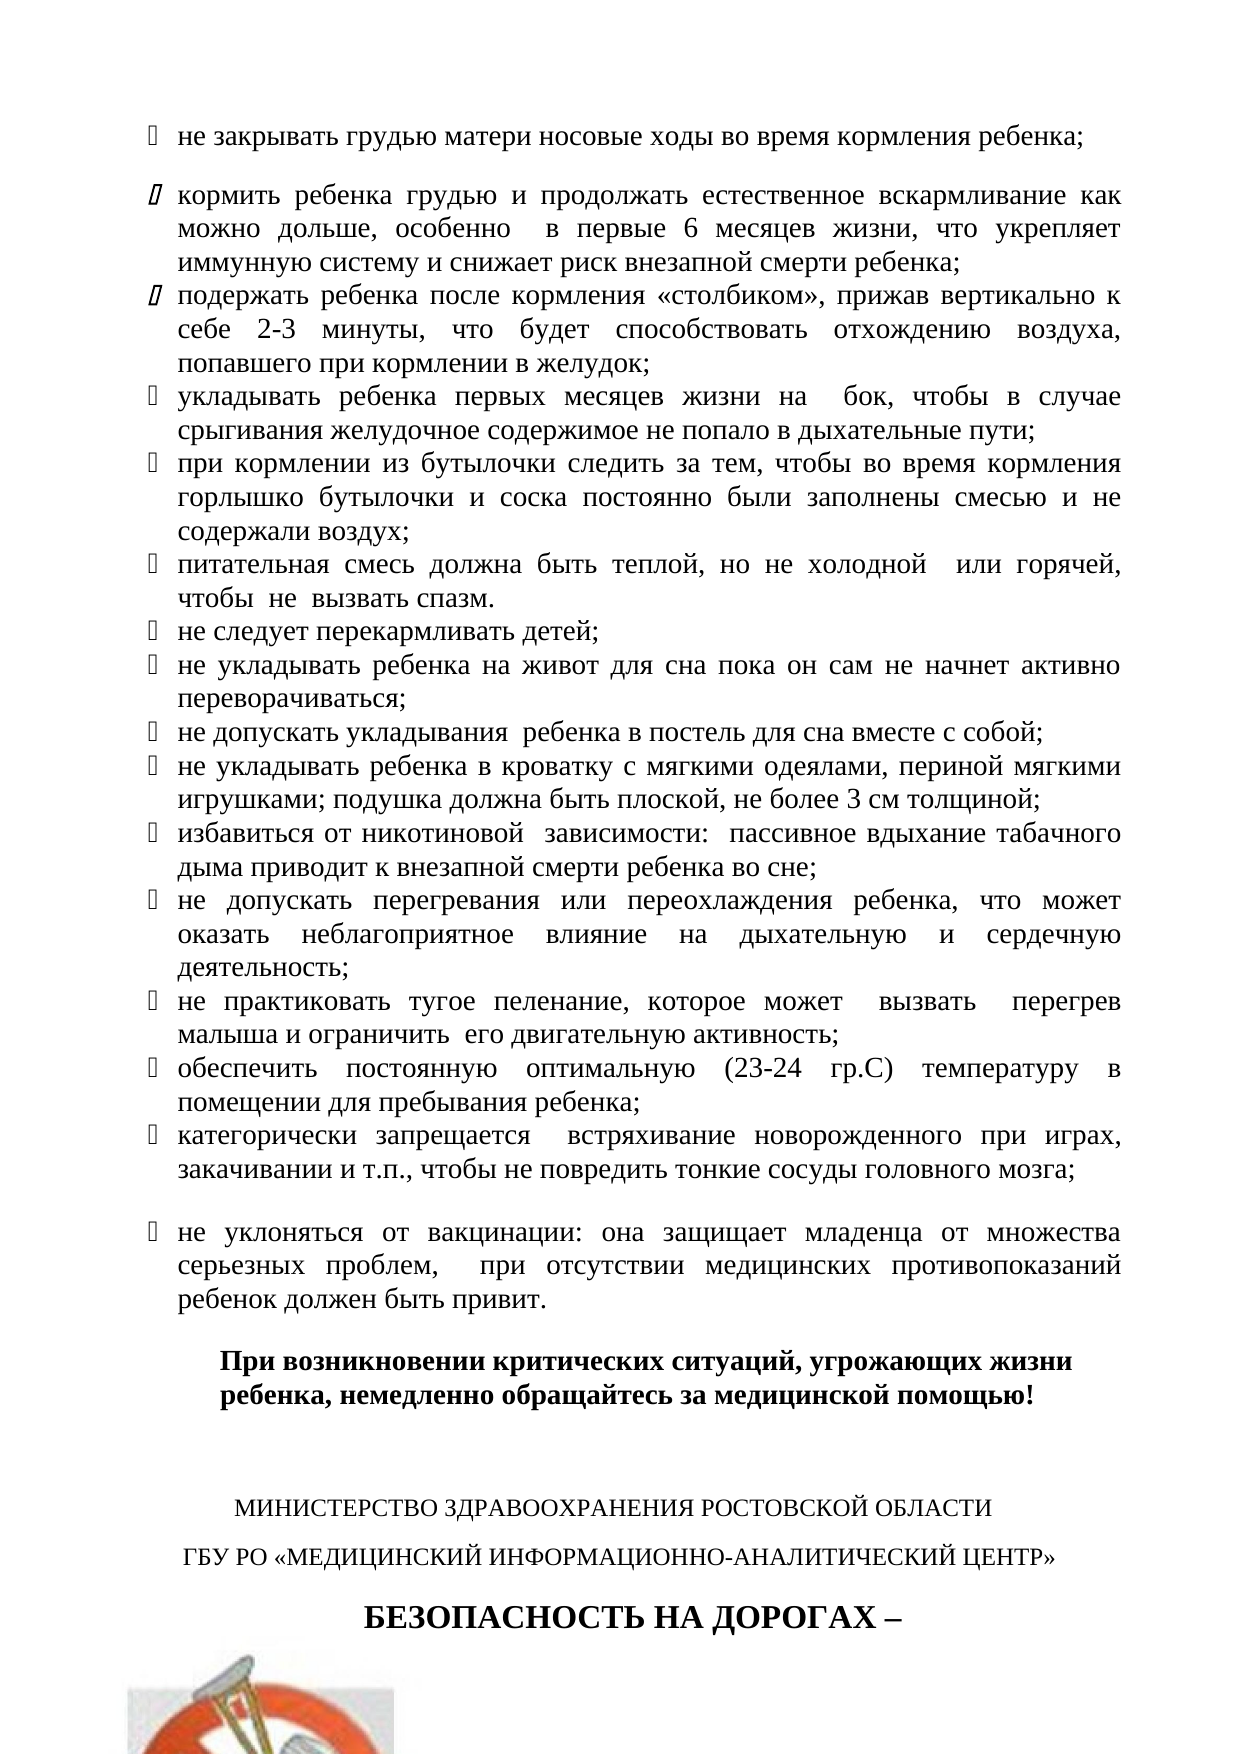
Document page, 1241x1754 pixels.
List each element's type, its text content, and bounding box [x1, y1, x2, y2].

list питательная смесь должна быть теплой, но не холодной или горячей, чтобы не вызвать спазм. [148, 546, 1122, 613]
text При возникновении критических ситуаций, угрожающих жизни ребенка, немедленно обращайтесь за медицинской помощью! [133, 1343, 1122, 1411]
list обеспечить постоянную оптимальную (23-24 гр.С) температуру в помещении для пребывания ребенка; [148, 1050, 1122, 1117]
list категорически запрещается встряхивание новорожденного при играх, закачивании и т.п., чтобы не повредить тонкие сосуды головного мозга; [148, 1117, 1122, 1184]
list не допускать укладывания ребенка в постель для сна вместе с собой; [148, 714, 1122, 748]
list подержать ребенка после кормления «столбиком», прижав вертикально к себе 2-3 минуты, что будет способствовать отхождению воздуха, попавшего при кормлении в желудок; [148, 277, 1122, 378]
list не допускать перегревания или переохлаждения ребенка, что может оказать неблагоприятное влияние на дыхательную и сердечную деятельность; [148, 882, 1122, 983]
list не закрывать грудью матери носовые ходы во время кормления ребенка; [148, 118, 1122, 152]
picture [108, 1636, 422, 1754]
list при кормлении из бутылочки следить за тем, чтобы во время кормления горлышко бутылочки и соска постоянно были заполнены смесью и не содержали воздух; [148, 445, 1122, 546]
list кормить ребенка грудью и продолжать естественное вскармливание как можно дольше, особенно в первые 6 месяцев жизни, что укрепляет иммунную систему и снижает риск внезапной смерти ребенка; [148, 177, 1122, 277]
list не укладывать ребенка на живот для сна пока он сам не начнет активно переворачиваться; [148, 647, 1122, 714]
list избавиться от никотиновой зависимости: пассивное вдыхание табачного дыма приводит к внезапной смерти ребенка во сне; [148, 815, 1122, 882]
text БЕЗОПАСНОСТЬ НА ДОРОГАХ – [118, 1597, 1122, 1635]
list не практиковать тугое пеленание, которое может вызвать перегрев малыша и ограничить его двигательную активность; [148, 983, 1122, 1050]
list не следует перекармливать детей; [148, 613, 1122, 647]
list не укладывать ребенка в кроватку с мягкими одеялами, периной мягкими игрушками; подушка должна быть плоской, не более 3 см толщиной; [148, 748, 1122, 815]
text МИНИСТЕРСТВО ЗДРАВООХРАНЕНИЯ РОСТОВСКОЙ ОБЛАСТИ [24, 1493, 1122, 1522]
list укладывать ребенка первых месяцев жизни на бок, чтобы в случае срыгивания желудочное содержимое не попало в дыхательные пути; [148, 378, 1122, 445]
text ГБУ РО «МЕДИЦИНСКИЙ ИНФОРМАЦИОННО-АНАЛИТИЧЕСКИЙ ЦЕНТР» [29, 1542, 1122, 1571]
list не уклоняться от вакцинации: она защищает младенца от множества серьезных проблем, при отсутствии медицинских противопоказаний ребенок должен быть привит. [148, 1214, 1122, 1314]
